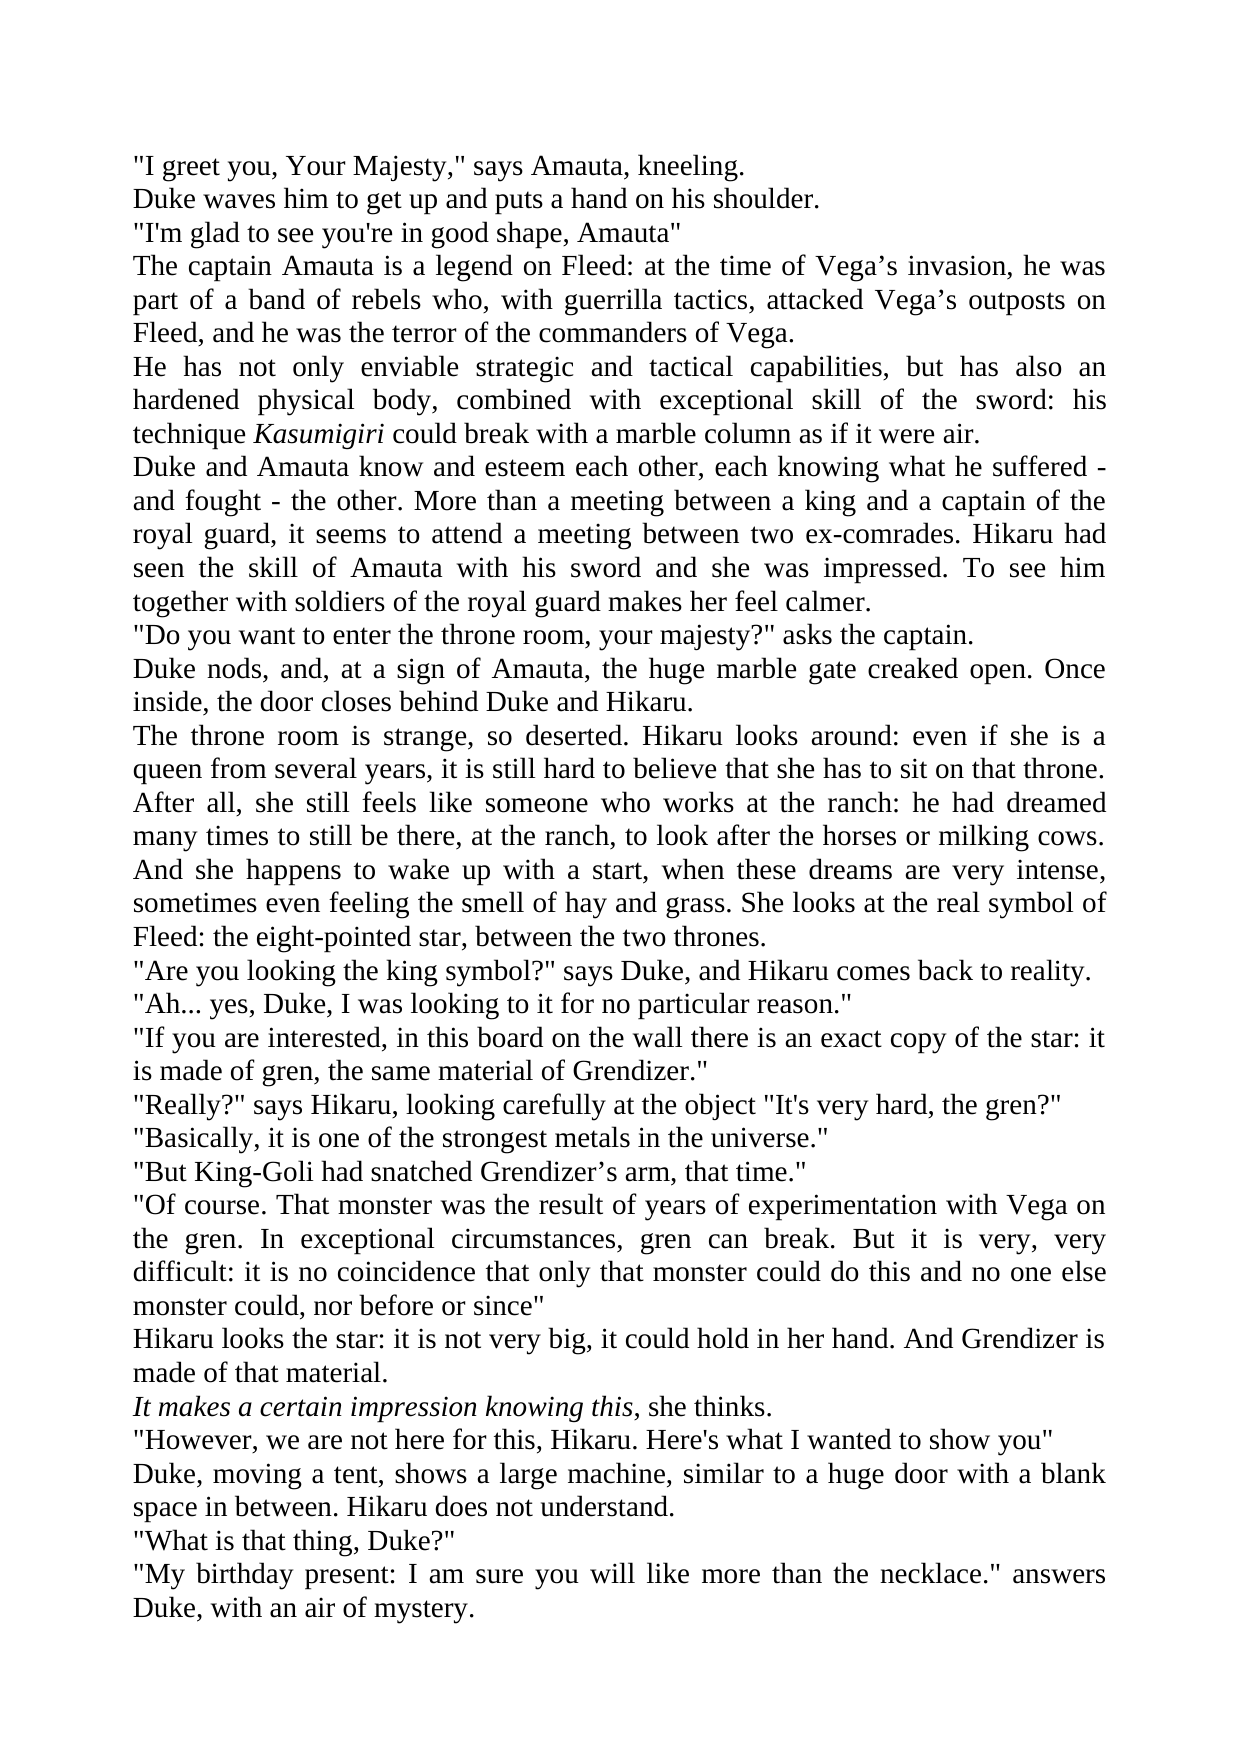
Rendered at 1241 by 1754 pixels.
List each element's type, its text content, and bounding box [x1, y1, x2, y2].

text "But King-Goli had snatched Grendizer’s arm, that time." [133, 1154, 1108, 1187]
text It makes a certain impression knowing this, she thinks. [133, 1389, 1108, 1422]
text Duke waves him to get up and puts a hand on his shoulder. [133, 181, 1108, 215]
text "If you are interested, in this board on the wall there is an exact copy of the star: it is made of gren, the same material of Grendizer." [133, 1020, 1108, 1087]
text "I'm glad to see you're in good shape, Amauta" [133, 215, 1108, 248]
text "Are you looking the king symbol?" says Duke, and Hikaru comes back to reality. [133, 953, 1108, 986]
text "Ah... yes, Duke, I was looking to it for no particular reason." [133, 986, 1108, 1020]
text "Really?" says Hikaru, looking carefully at the object "It's very hard, the gren?" [133, 1087, 1108, 1120]
text "Of course. That monster was the result of years of experimentation with Vega on the gren. In exceptional circumstances, gren can break. But it is very, very difficult: it is no coincidence that only that monster could do this and no one else monster could, nor before or since" [133, 1187, 1108, 1322]
text "Do you want to enter the throne room, your majesty?" asks the captain. [133, 617, 1108, 651]
text The captain Amauta is a legend on Fleed: at the time of Vega’s invasion, he was part of a band of rebels who, with guerrilla tactics, attacked Vega’s outposts on Fleed, and he was the terror of the commanders of Vega. [133, 248, 1108, 349]
text "Basically, it is one of the strongest metals in the universe." [133, 1120, 1108, 1154]
text He has not only enviable strategic and tactical capabilities, but has also an hardened physical body, combined with exceptional skill of the sword: his technique Kasumigiri could break with a marble column as if it were air. [133, 349, 1108, 449]
text "What is that thing, Duke?" [133, 1523, 1108, 1556]
text Duke nods, and, at a sign of Amauta, the huge marble gate creaked open. Once inside, the door closes behind Duke and Hikaru. [133, 651, 1108, 718]
text "My birthday present: I am sure you will like more than the necklace." answers Duke, with an air of mystery. [133, 1556, 1108, 1623]
text Duke and Amauta know and esteem each other, each knowing what he suffered - and fought - the other. More than a meeting between a king and a captain of the royal guard, it seems to attend a meeting between two ex-comrades. Hikaru had seen the skill of Amauta with his sword and she was impressed. To see him together with soldiers of the royal guard makes her feel calmer. [133, 449, 1108, 617]
text The throne room is strange, so deserted. Hikaru looks around: even if she is a queen from several years, it is still hard to believe that she has to sit on that throne. After all, she still feels like someone who works at the ranch: he had dreamed many times to still be there, at the ranch, to look after the horses or milking cows. And she happens to wake up with a start, when these dreams are very intense, sometimes even feeling the smell of hay and grass. She looks at the real symbol of Fleed: the eight-pointed star, between the two thrones. [133, 718, 1108, 953]
text Hikaru looks the star: it is not very big, it could hold in her hand. And Grendizer is made of that material. [133, 1322, 1108, 1389]
text Duke, moving a tent, shows a large machine, similar to a huge door with a blank space in between. Hikaru does not understand. [133, 1456, 1108, 1523]
text "However, we are not here for this, Hikaru. Here's what I wanted to show you" [133, 1422, 1108, 1456]
text "I greet you, Your Majesty," says Amauta, kneeling. [133, 148, 1108, 181]
